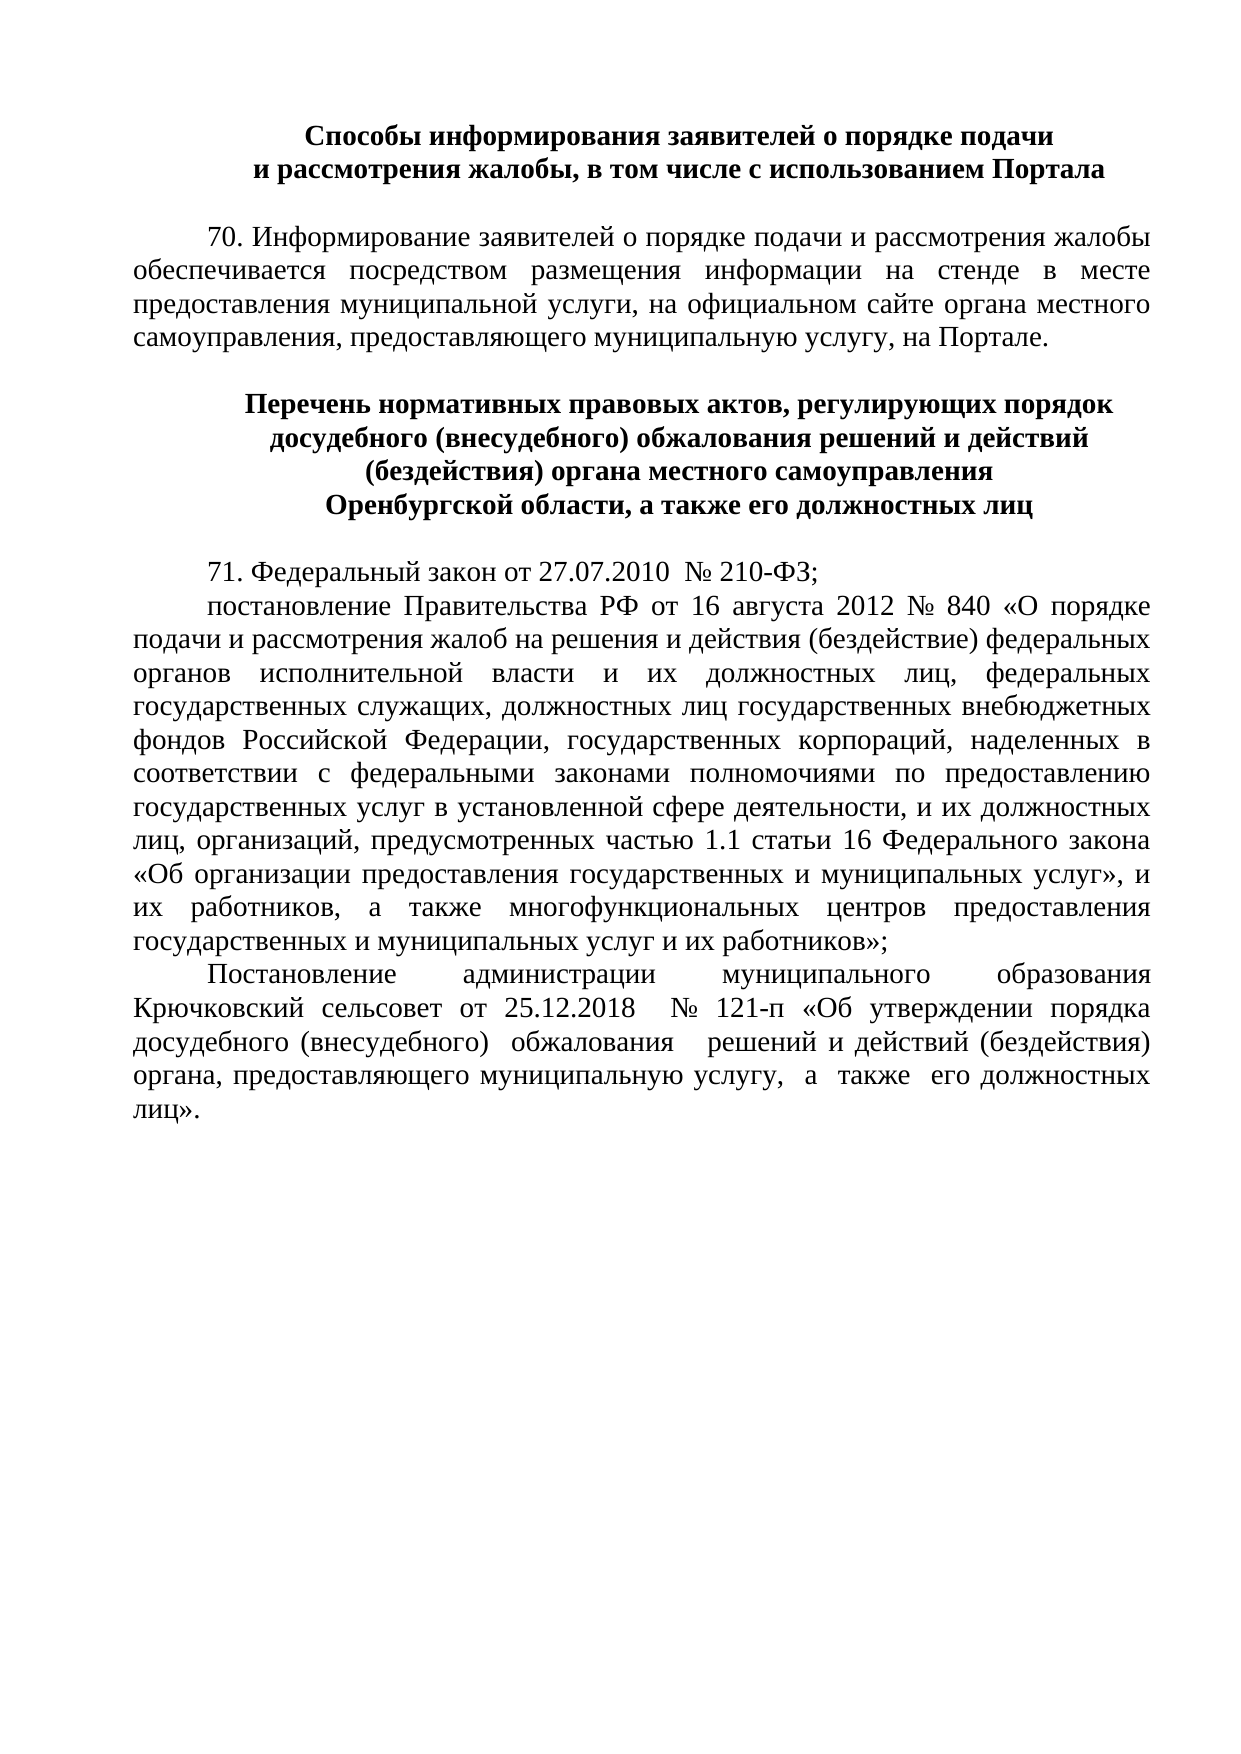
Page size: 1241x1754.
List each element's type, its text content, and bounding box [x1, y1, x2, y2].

text 70. Информирование заявителей о порядке подачи и рассмотрения жалобы обеспечивается посредством размещения информации на стенде в месте предоставления муниципальной услуги, на официальном сайте органа местного самоуправления, предоставляющего муниципальную услугу, на Портале. [133, 219, 1152, 353]
title и рассмотрения жалобы, в том числе с использованием Портала [133, 152, 1152, 185]
title досудебного (внесудебного) обжалования решений и действий [133, 420, 1152, 453]
title Способы информирования заявителей о порядке подачи [133, 118, 1152, 152]
title Оренбургской области, а также его должностных лиц [133, 487, 1152, 521]
text 71. Федеральный закон от 27.07.2010 № 210-ФЗ; [133, 554, 1152, 588]
title Перечень нормативных правовых актов, регулирующих порядок [133, 386, 1152, 420]
text постановление Правительства РФ от 16 августа 2012 № 840 «О порядке подачи и рассмотрения жалоб на решения и действия (бездействие) федеральных органов исполнительной власти и их должностных лиц, федеральных государственных служащих, должностных лиц государственных внебюджетных фондов Российской Федерации, государственных корпораций, наделенных в соответствии с федеральными законами полномочиями по предоставлению государственных услуг в установленной сфере деятельности, и их должностных лиц, организаций, предусмотренных частью 1.1 статьи 16 Федерального закона «Об организации предоставления государственных и муниципальных услуг», и их работников, а также многофункциональных центров предоставления государственных и муниципальных услуг и их работников»; [133, 588, 1152, 957]
text Постановление администрации муниципального образования Крючковский сельсовет от 25.12.2018 № 121-п «Об утверждении порядка досудебного (внесудебного) обжалования решений и действий (бездействия) органа, предоставляющего муниципальную услугу, а также его должностных лиц». [133, 957, 1152, 1124]
title (бездействия) органа местного самоуправления [133, 453, 1152, 487]
